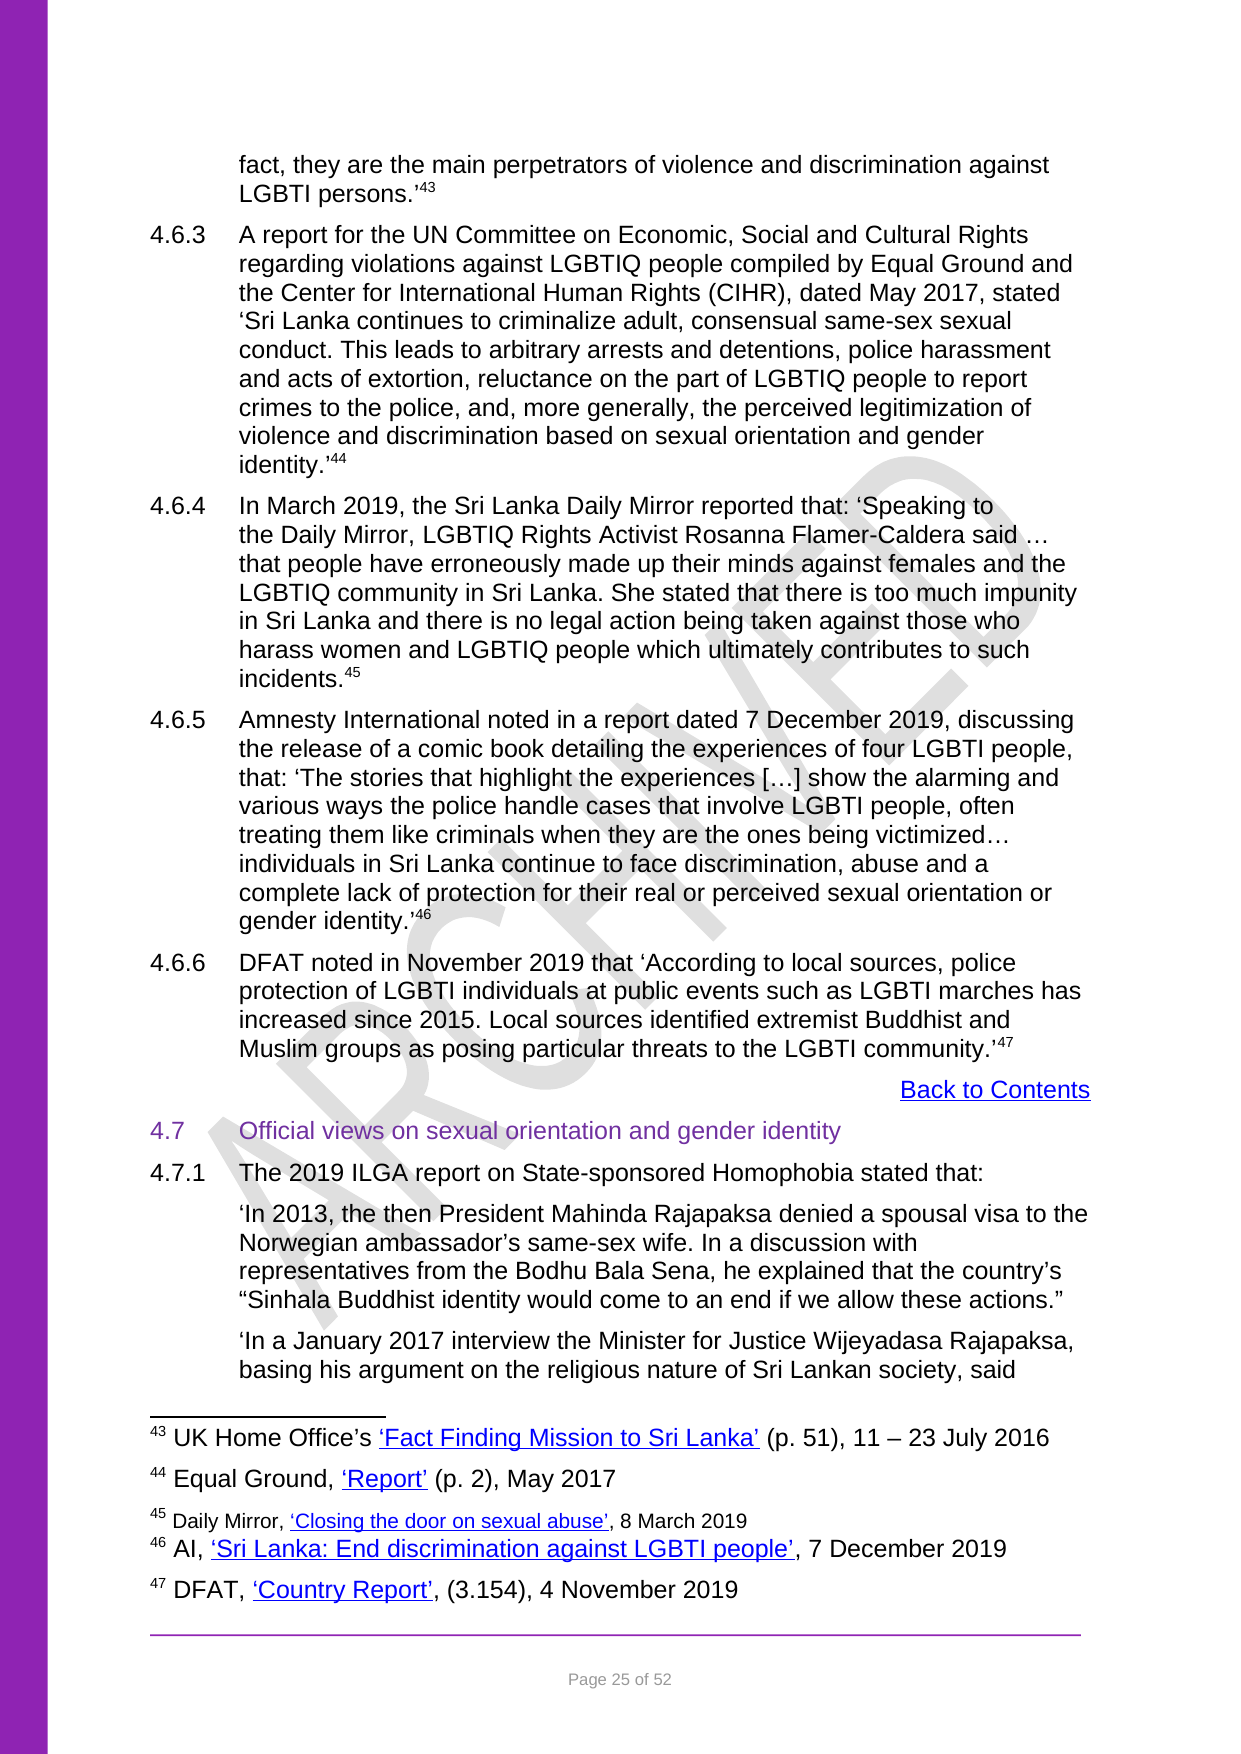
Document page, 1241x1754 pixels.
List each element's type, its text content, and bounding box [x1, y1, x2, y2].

subtitle Official views on sexual orientation and gender identity [150, 1116, 1090, 1145]
list Amnesty International noted in a report dated 7 December 2019, discussing the release of a comic book detailing the experiences of four LGBTI people, that: ‘The stories that highlight the experiences […] show the alarming and various ways the police handle cases that involve LGBTI people, often treating them like criminals when they are the ones being victimized… individuals in Sri Lanka continue to face discrimination, abuse and a complete lack of protection for their real or perceived sexual orientation or gender identity.’ [150, 705, 1090, 935]
list DFAT noted in November 2019 that ‘According to local sources, police protection of LGBTI individuals at public events such as LGBTI marches has increased since 2015. Local sources identified extremist Buddhist and Muslim groups as posing particular threats to the LGBTI community.’ [150, 947, 1090, 1062]
text Back to Contents [239, 1075, 1090, 1104]
list In March 2019, the Sri Lanka Daily Mirror reported that: ‘Speaking to the Daily Mirror, LGBTIQ Rights Activist Rosanna Flamer-Caldera said …that people have erroneously made up their minds against females and the LGBTIQ community in Sri Lanka. She stated that there is too much impunity in Sri Lanka and there is no legal action being taken against those who harass women and LGBTIQ people which ultimately contributes to such incidents. [150, 491, 1090, 692]
text ‘In 2013, the then President Mahinda Rajapaksa denied a spousal visa to the Norwegian ambassador’s same-sex wife. In a discussion with representatives from the Bodhu Bala Sena, he explained that the country’s “Sinhala Buddhist identity would come to an end if we allow these actions.” [239, 1199, 1090, 1314]
list The 2019 ILGA report on State-sponsored Homophobia stated that: [150, 1157, 1090, 1186]
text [239, 150, 1090, 207]
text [239, 1326, 1090, 1384]
list A report for the UN Committee on Economic, Social and Cultural Rights regarding violations against LGBTIQ people compiled by Equal Ground and the Center for International Human Rights (CIHR), dated May 2017, stated ‘Sri Lanka continues to criminalize adult, consensual same-sex sexual conduct. This leads to arbitrary arrests and detentions, police harassment and acts of extortion, reluctance on the part of LGBTIQ people to report crimes to the police, and, more generally, the perceived legitimization of violence and discrimination based on sexual orientation and gender identity.’ [150, 220, 1090, 479]
